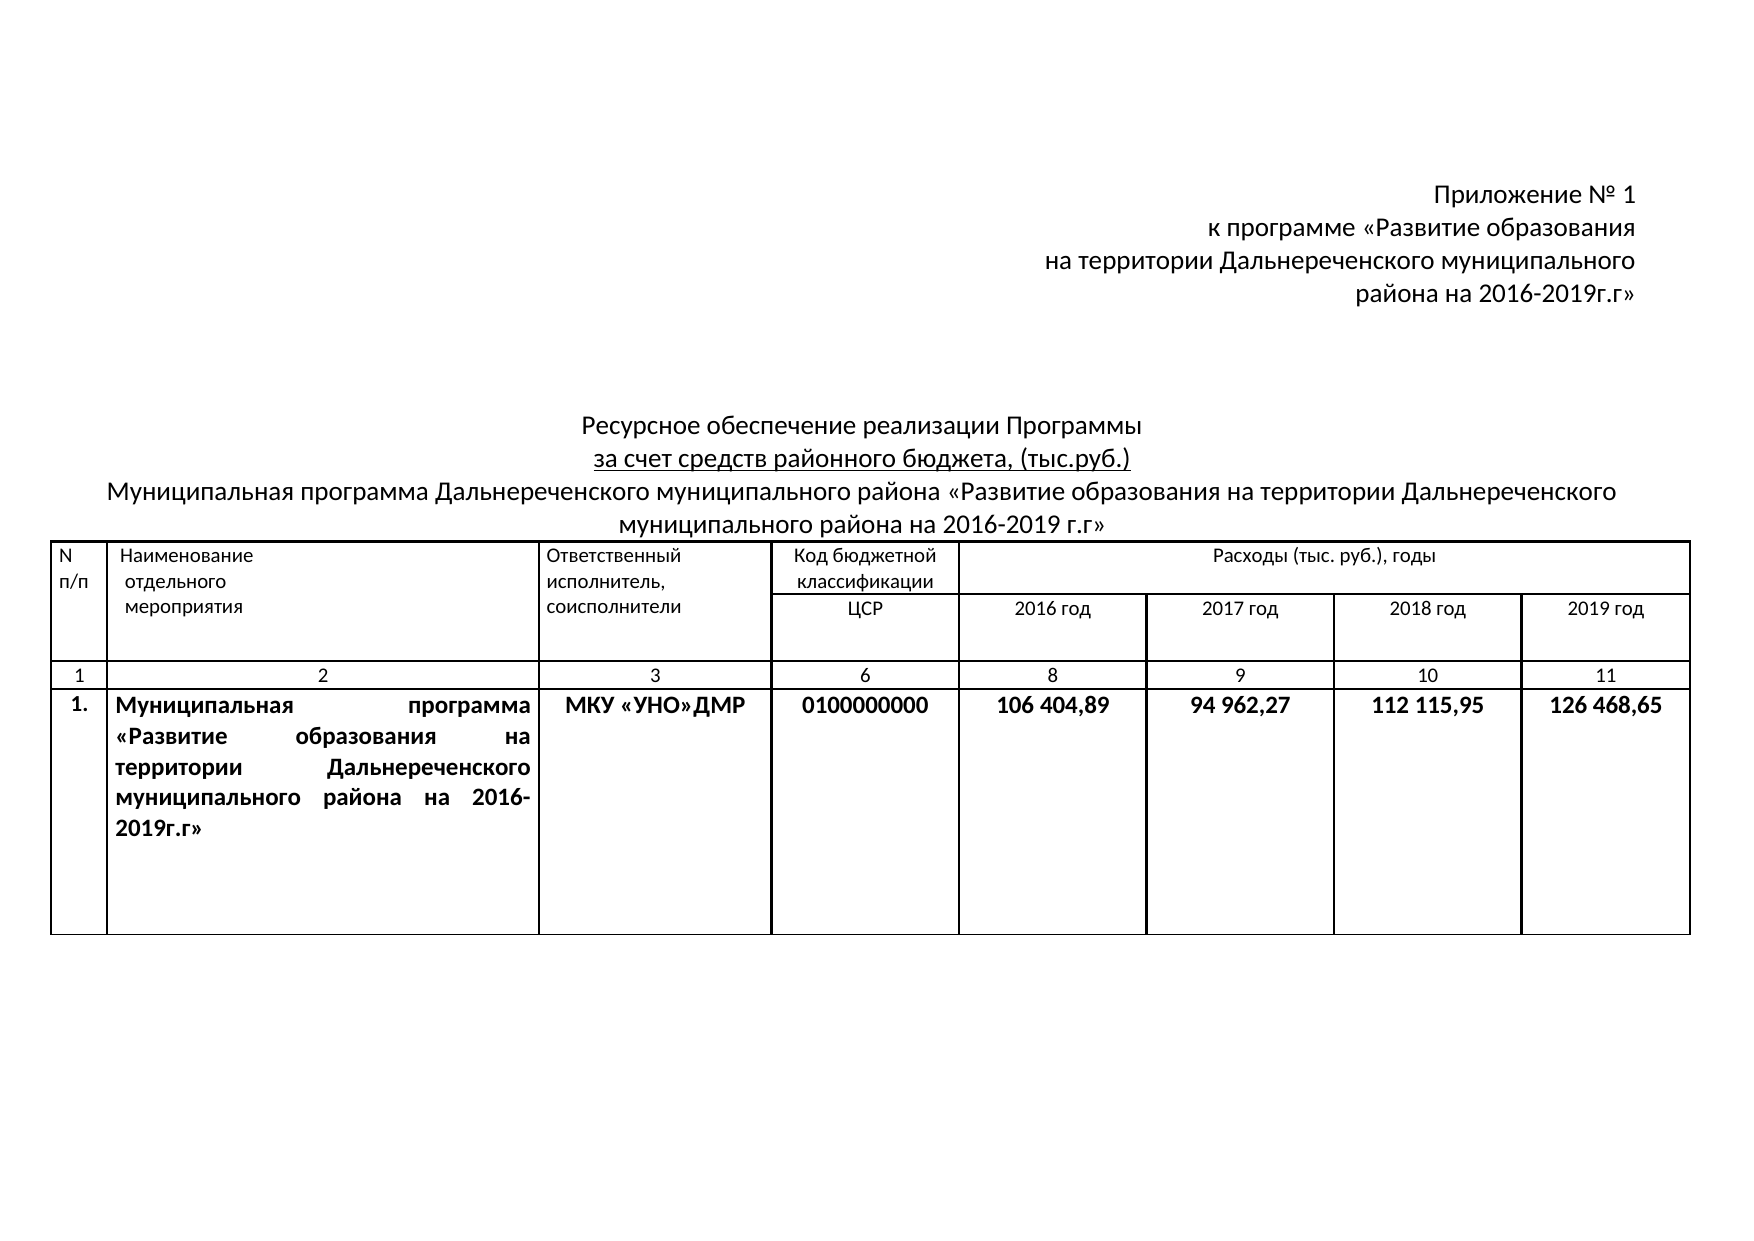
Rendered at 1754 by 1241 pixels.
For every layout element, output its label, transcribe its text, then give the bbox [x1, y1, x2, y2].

text Ресурсное обеспечение реализации Программы [89, 408, 1636, 441]
table_cell 0100000000 [773, 690, 958, 934]
table_cell 94 962,27 [1148, 690, 1333, 934]
table_header Наименование отдельного мероприятия [108, 543, 538, 660]
table_cell 9 [1148, 662, 1333, 687]
table_cell 2018 год [1335, 595, 1520, 660]
table_cell 2 [108, 662, 538, 687]
table_cell МКУ «УНО»ДМР [540, 690, 770, 934]
table_cell 3 [540, 662, 770, 687]
table_cell 8 [960, 662, 1145, 687]
table_cell 112 115,95 [1335, 690, 1520, 934]
table_cell 126 468,65 [1523, 690, 1689, 934]
table_header Расходы (тыс. руб.), годы [960, 543, 1689, 593]
table_cell 2017 год [1148, 595, 1333, 660]
text к программе «Развитие образования [89, 210, 1636, 243]
text на территории Дальнереченского муниципального [89, 243, 1636, 276]
table_cell 1. [52, 690, 106, 934]
table_cell 2019 год [1523, 595, 1689, 660]
table_cell ЦСР [773, 595, 958, 660]
table_cell 1 [52, 662, 106, 687]
table_cell 2016 год [960, 595, 1145, 660]
text Муниципальная программа Дальнереченского муниципального района «Развитие образования на территории Дальнереченского муниципального района на 2016-.г» [89, 474, 1636, 540]
table_cell Муниципальная программа «Развитие образования на территории Дальнереченского муниципального района на 2016-2019г.г» [108, 690, 538, 934]
text района на 2016-2019г.г» [89, 276, 1636, 309]
table_header Ответственный исполнитель, соисполнители [540, 543, 770, 660]
text Приложение № 1 [89, 177, 1636, 210]
table_header N п/п [52, 543, 106, 660]
table_cell 106 404,89 [960, 690, 1145, 934]
text за счет средств районного бюджета, (тыс.руб.) [89, 441, 1636, 474]
table_cell 11 [1523, 662, 1689, 687]
table_cell 6 [773, 662, 958, 687]
table_cell 10 [1335, 662, 1520, 687]
table_header Код бюджетной классификации [773, 543, 958, 593]
